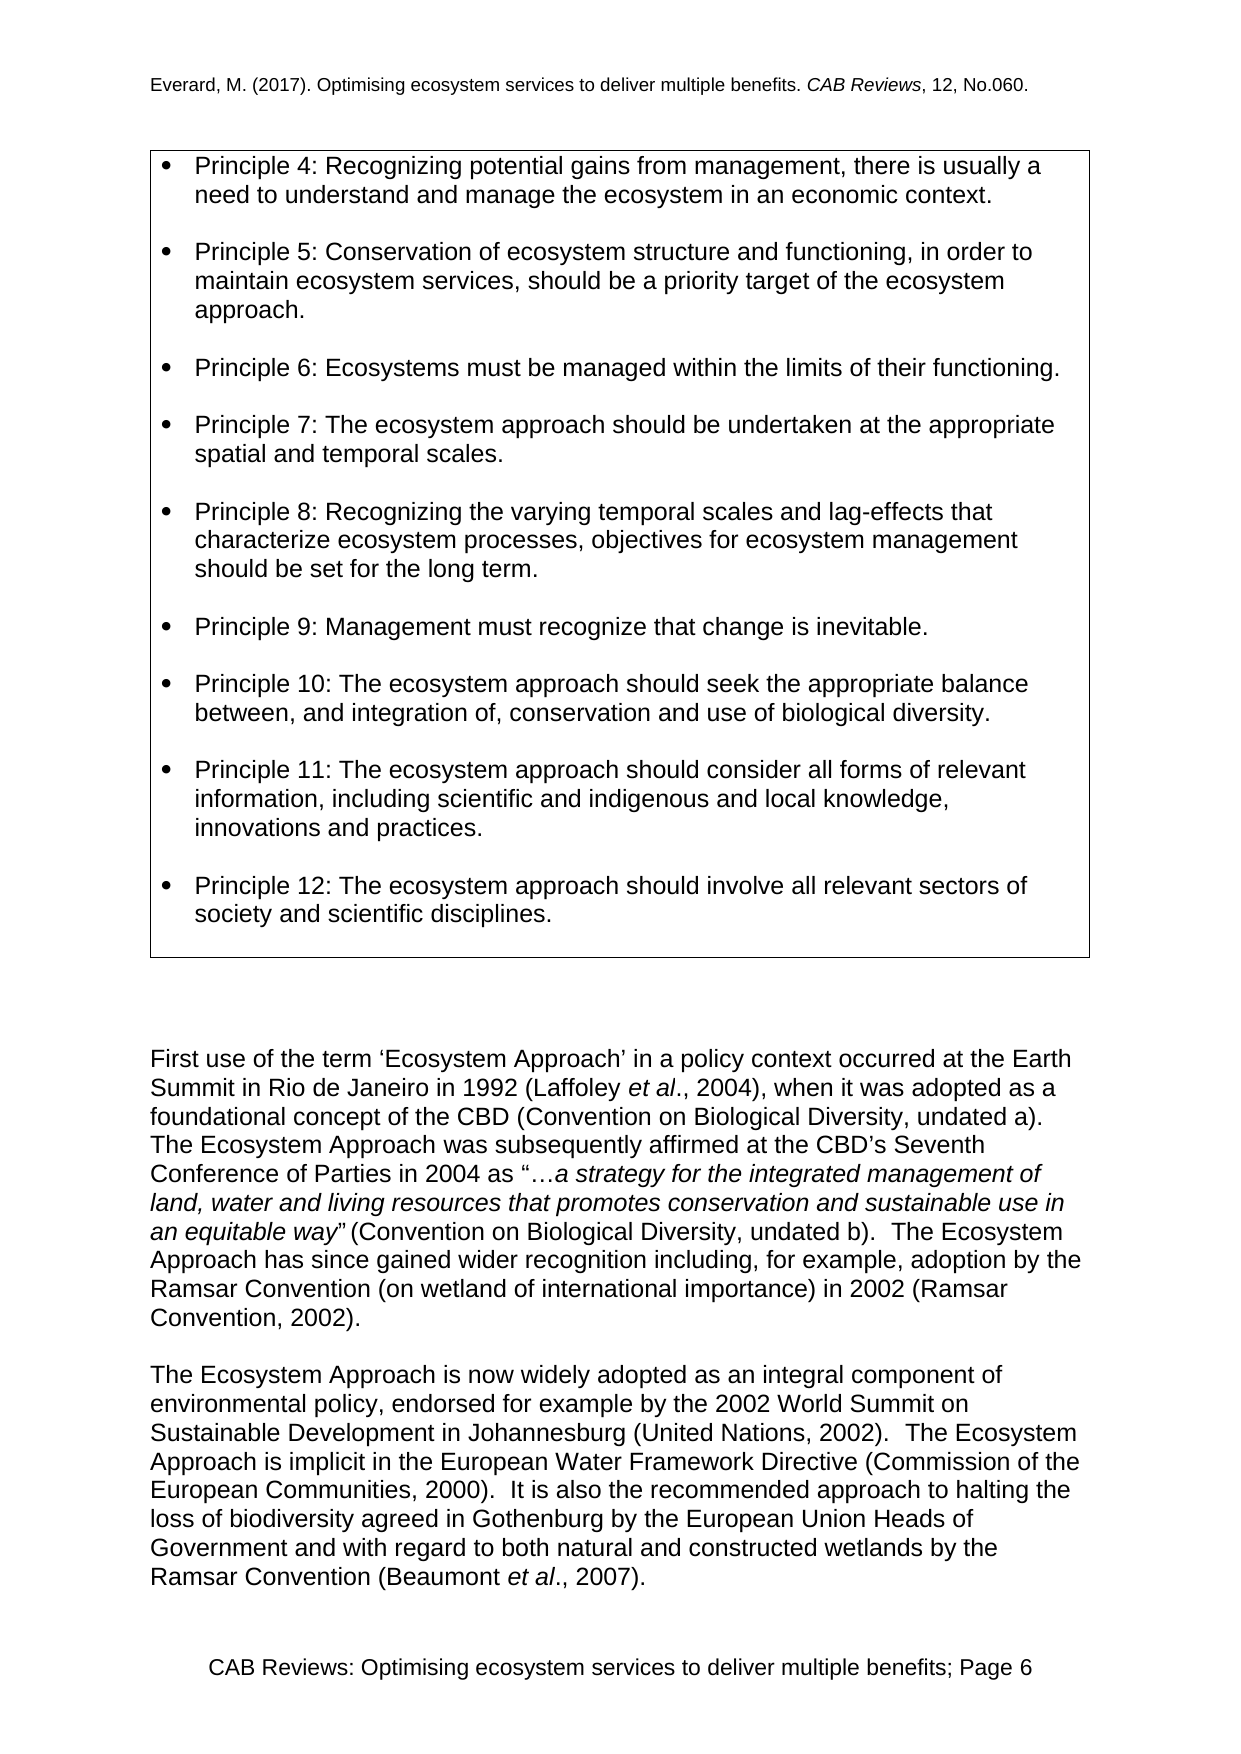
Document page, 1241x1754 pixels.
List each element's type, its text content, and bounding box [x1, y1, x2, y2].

text First use of the term ‘Ecosystem Approach’ in a policy context occurred at the Earth Summit in Rio de Janeiro in 1992 (Laffoley et al., 2004), when it was adopted as a foundational concept of the CBD (Convention on Biological Diversity, undated a). The Ecosystem Approach was subsequently affirmed at the CBD’s Seventh Conference of Parties in 2004 as “…a strategy for the integrated management of land, water and living resources that promotes conservation and sustainable use in an equitable way” (Convention on Biological Diversity, undated b). The Ecosystem Approach has since gained wider recognition including, for example, adoption by the Ramsar Convention (on wetland of international importance) in 2002 (Ramsar Convention, 2002). [361, 1044, 1090, 1332]
text The Ecosystem Approach is now widely adopted as an integral component of environmental policy, endorsed for example by the 2002 World Summit on Sustainable Development in Johannesburg (United Nations, 2002). The Ecosystem Approach is implicit in the European Water Framework Directive (Commission of the European Communities, 2000). It is also the recommended approach to halting the loss of biodiversity agreed in Gothenburg by the European Union Heads of Government and with regard to both natural and constructed wetlands by the Ramsar Convention (Beaumont et al., 2007). [646, 1361, 1090, 1591]
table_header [151, 151, 1089, 957]
